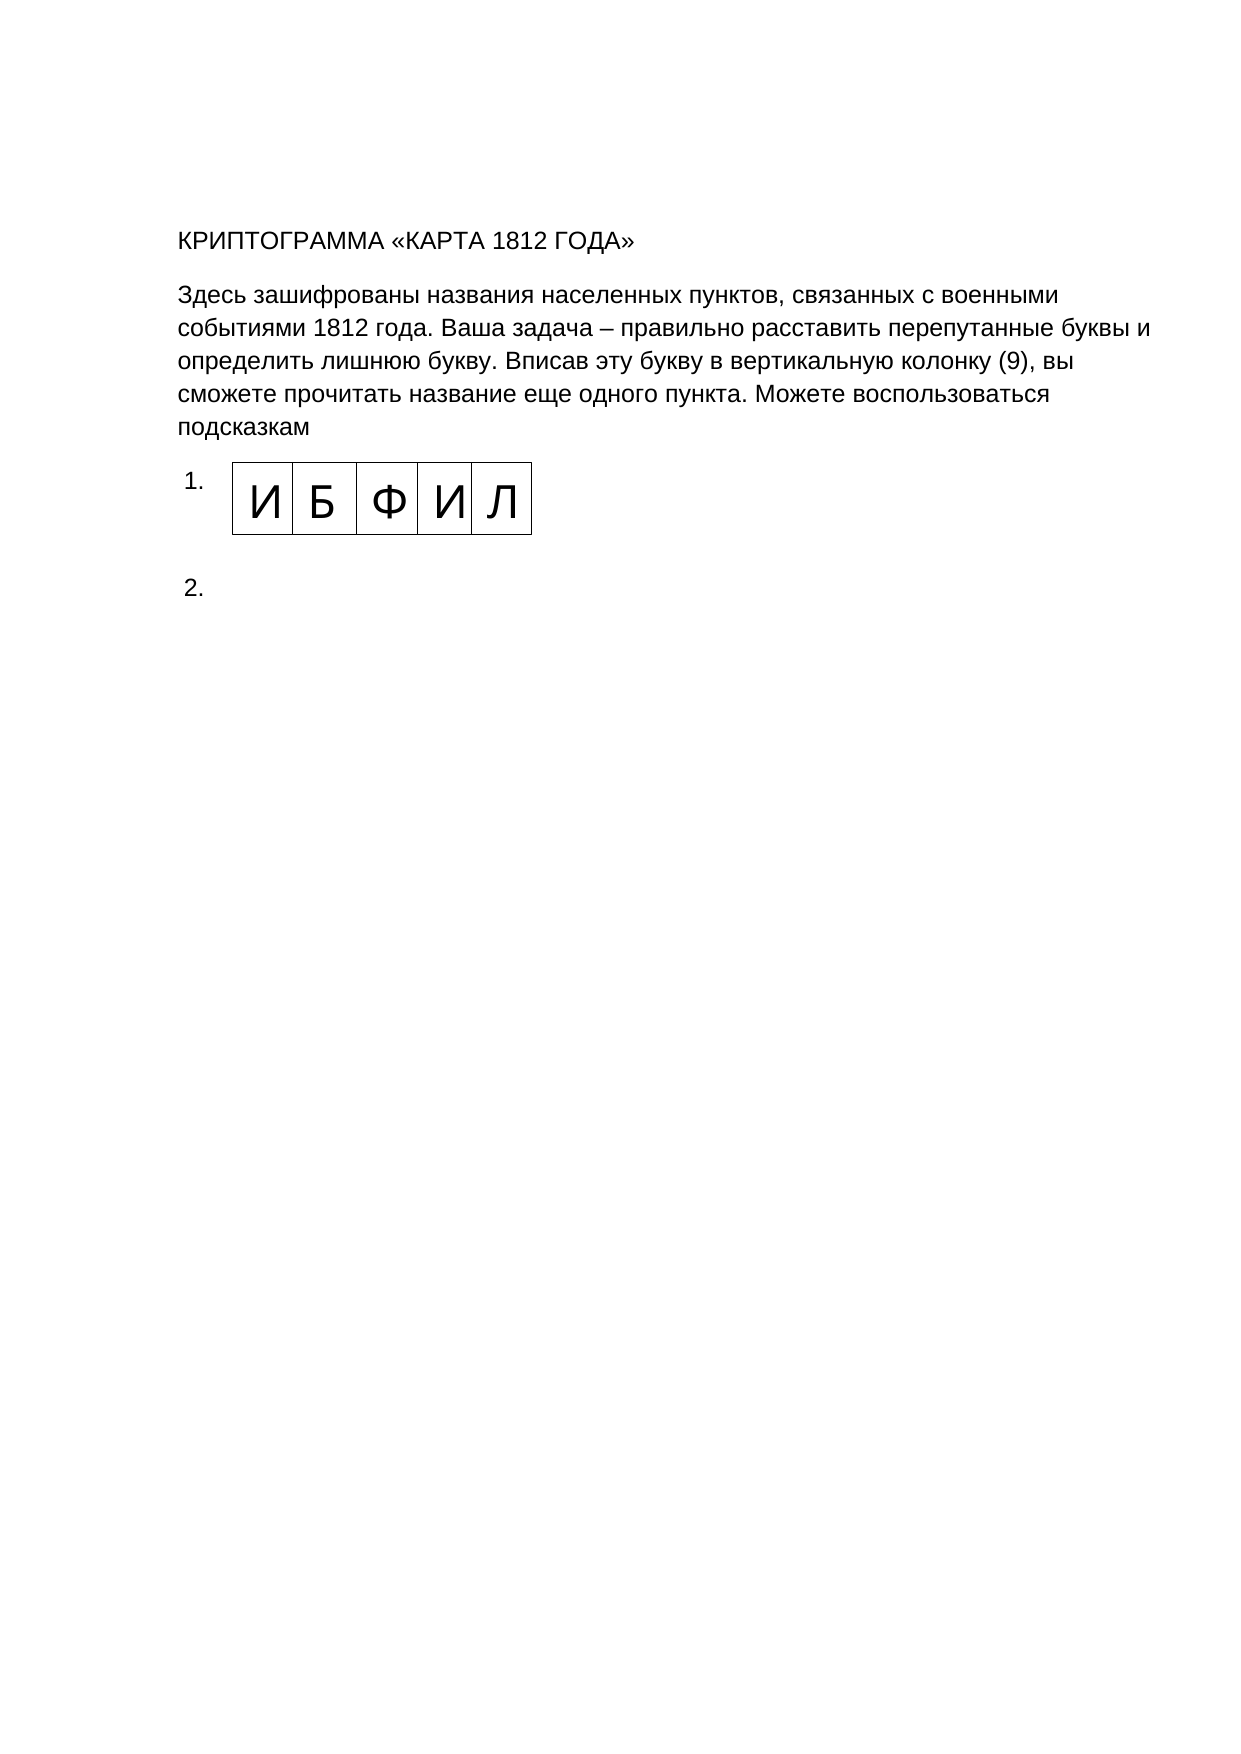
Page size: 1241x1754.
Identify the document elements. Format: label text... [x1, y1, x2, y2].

text КРИПТОГРАММА «КАРТА 1812 ГОДА» [177, 226, 1152, 254]
text Здесь зашифрованы названия населенных пунктов, связанных с военными событиями 1812 года. Ваша задача – правильно расставить перепутанные буквы и определить лишнюю букву. Вписав эту букву в вертикальную колонку (9), вы сможете прочитать название еще одного пункта. Можете воспользоваться подсказкам [177, 280, 1152, 441]
